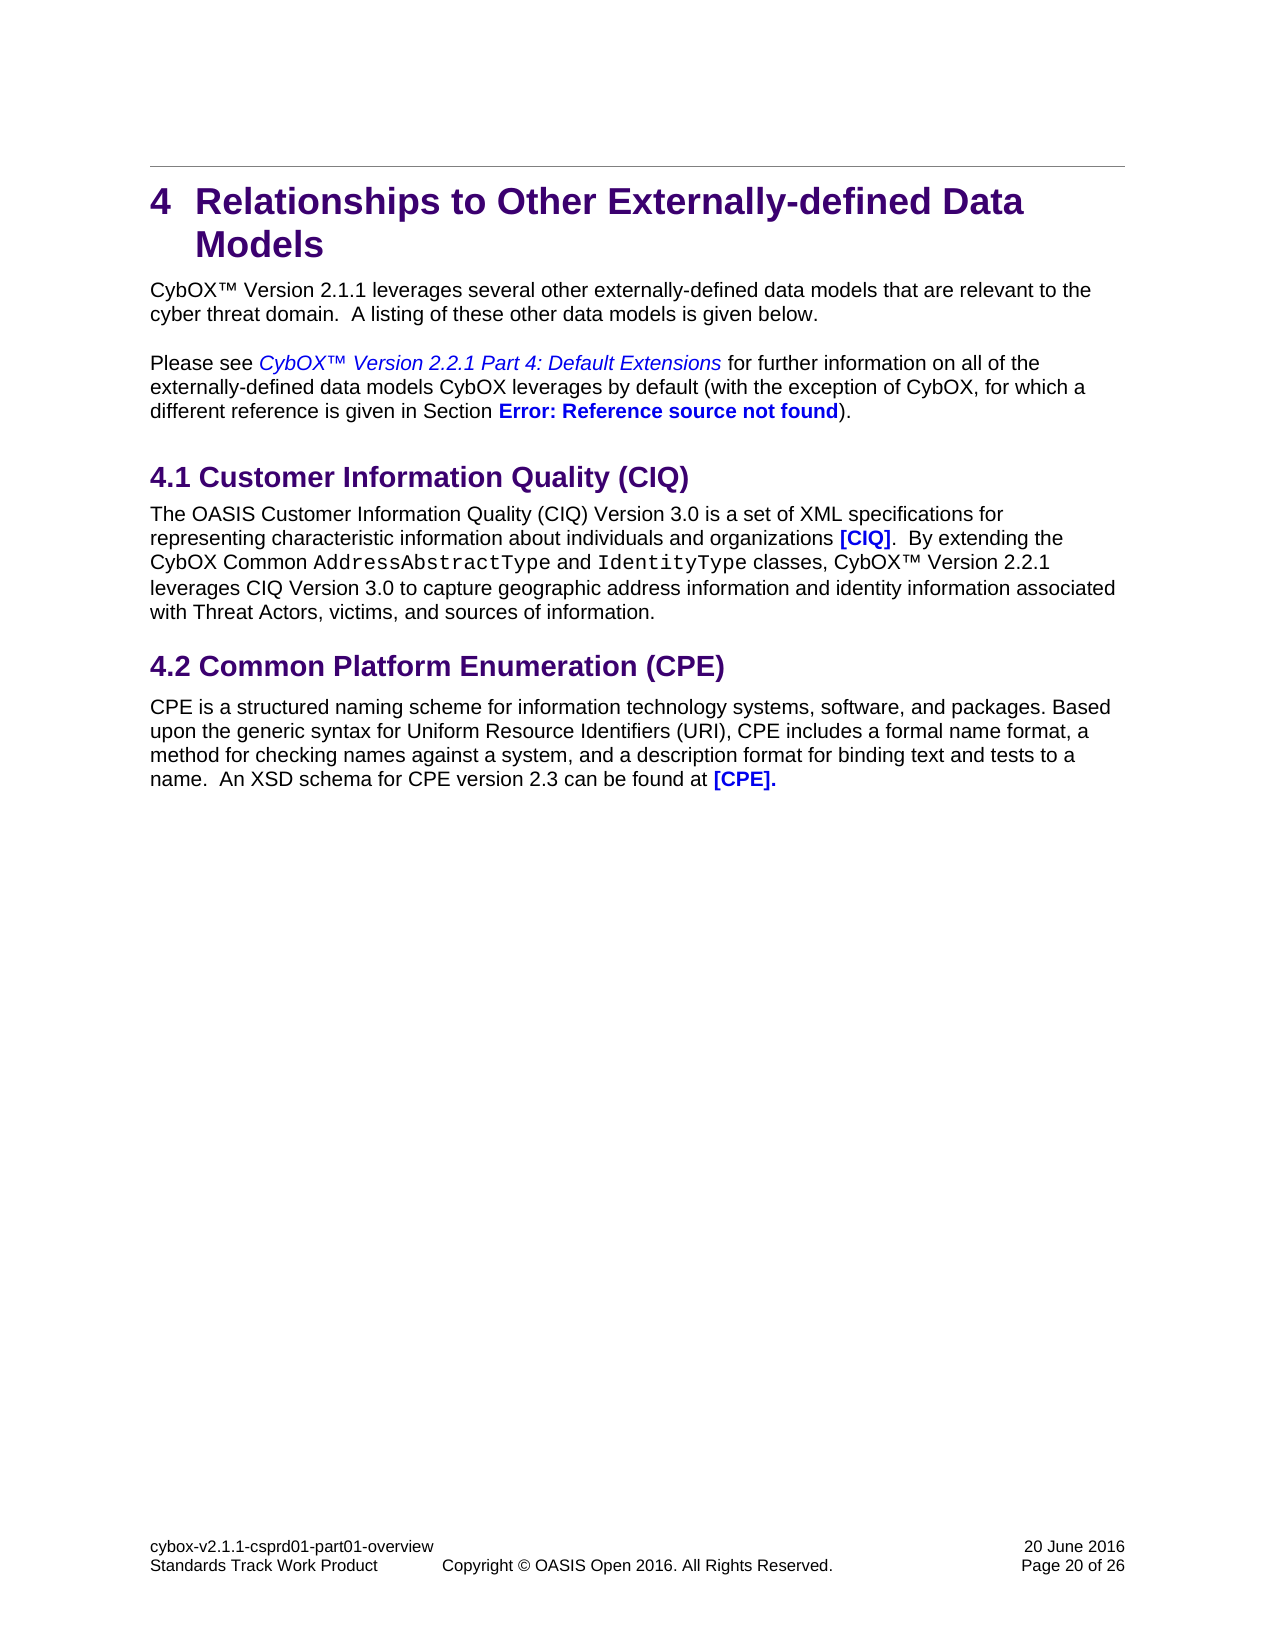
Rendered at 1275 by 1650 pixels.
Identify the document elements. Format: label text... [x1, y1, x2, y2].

text CPE is a structured naming scheme for information technology systems, software, and packages. Based upon the generic syntax for Uniform Resource Identifiers (URI), CPE includes a formal name format, a method for checking names against a system, and a description format for binding text and tests to a name. An XSD schema for CPE version 2.3 can be found at . [150, 695, 1125, 791]
text The OASIS Customer Information Quality (CIQ) Version 3.0 is a set of XML specifications for representing characteristic information about individuals and organizations [CIQ]. By extending the CybOX Common AddressAbstractType and IdentityType classes, CybOX™ Version 2.2.1 leverages CIQ Version 3.0 to capture geographic address information and identity information associated with Threat Actors, victims, and sources of information. [150, 502, 1125, 624]
subtitle Customer Information Quality (CIQ) [150, 460, 1125, 494]
subtitle Relationships to Other Externally-defined Data Models [150, 167, 1125, 265]
text CybOX™ Version 2.1.1 leverages several other externally-defined data models that are relevant to the cyber threat domain. A listing of these other data models is given below. [150, 278, 1125, 326]
subtitle Common Platform Enumeration (CPE) [150, 649, 1125, 682]
